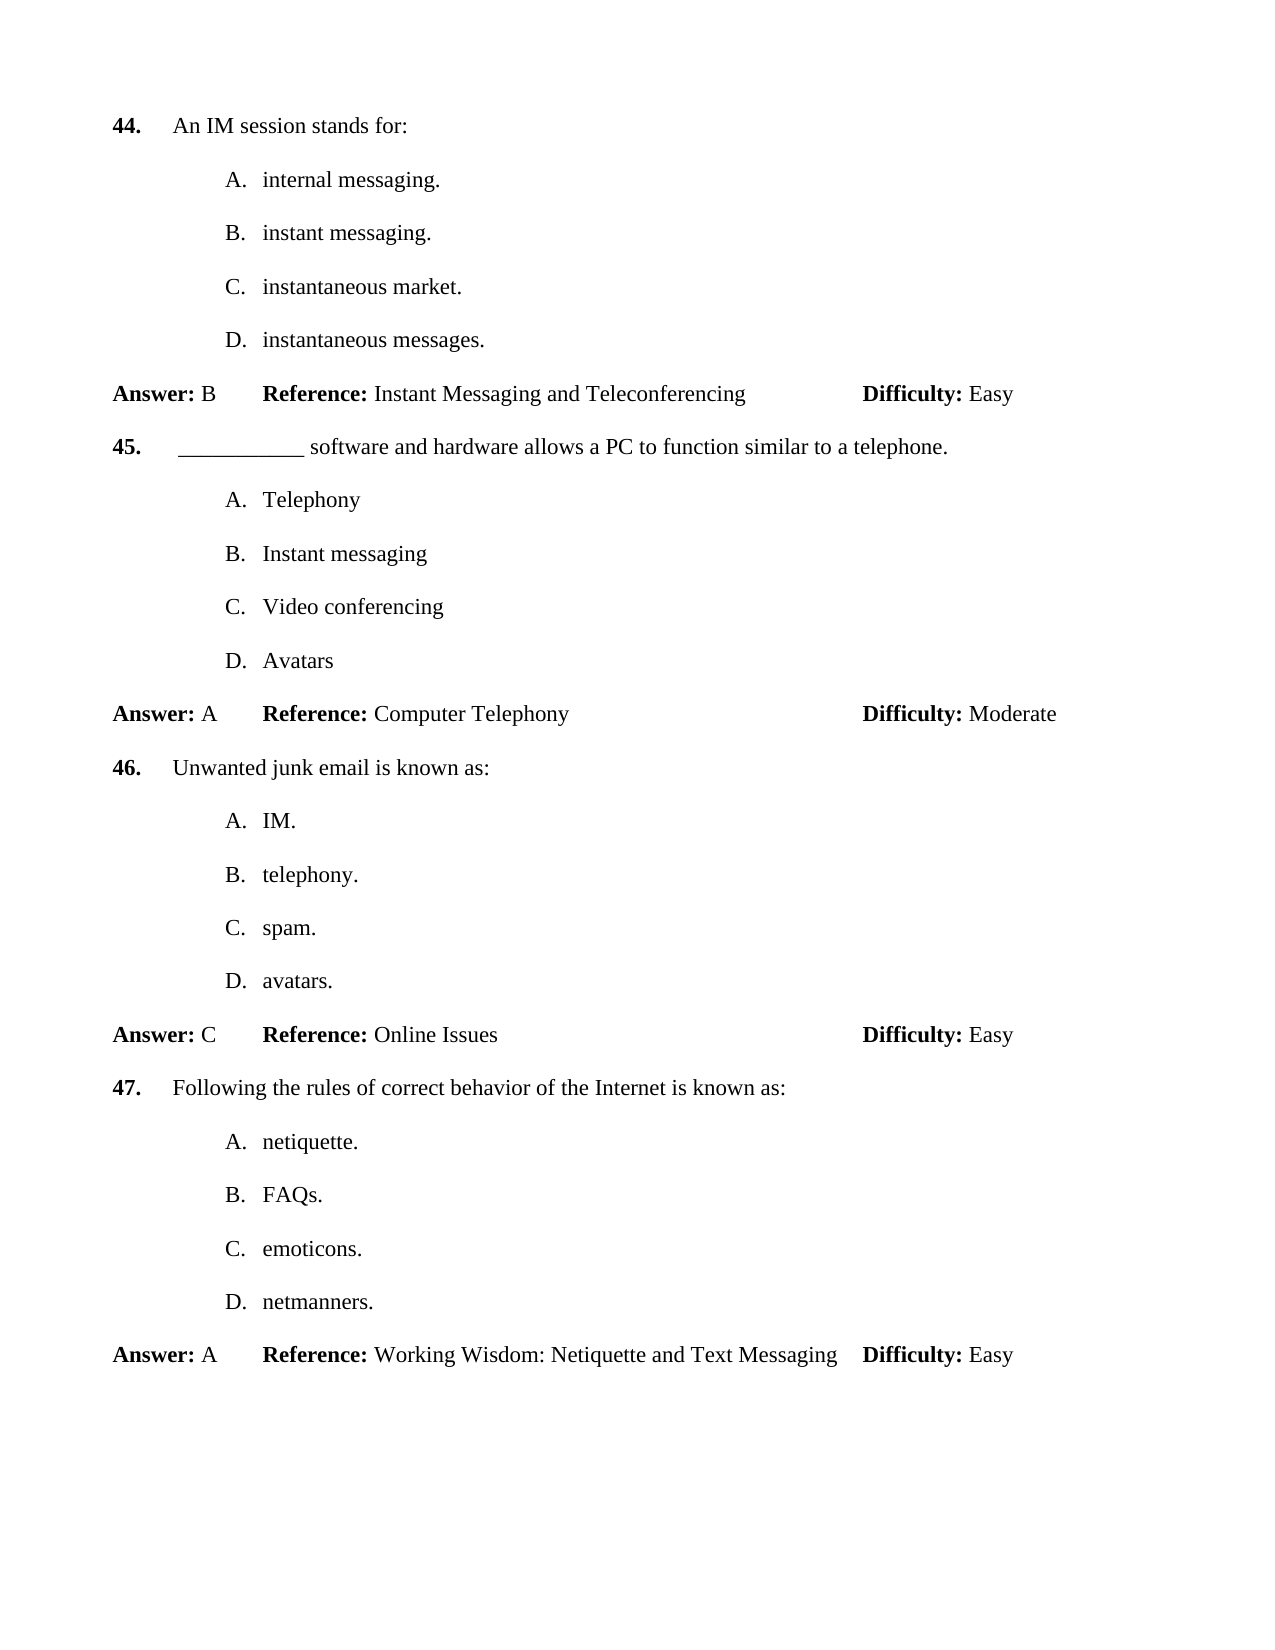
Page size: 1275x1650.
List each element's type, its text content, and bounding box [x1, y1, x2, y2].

text Answer: C Reference: Online Issues Difficulty: Easy [112, 1021, 1162, 1047]
list spam. [225, 914, 1162, 940]
list ___________ software and hardware allows a PC to function similar to a telephone. [112, 433, 1162, 459]
list telephony. [225, 861, 1162, 887]
list Unwanted junk email is known as: [112, 754, 1162, 780]
list Answer: B Reference: Instant Messaging and Teleconferencing Difficulty: Easy [112, 380, 1162, 406]
list netmanners. [225, 1288, 1162, 1314]
list emoticons. [225, 1235, 1162, 1261]
list Following the rules of correct behavior of the Internet is known as: [112, 1074, 1162, 1101]
list instantaneous market. [225, 273, 1162, 299]
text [112, 1342, 1162, 1368]
list Instant messaging [225, 540, 1162, 566]
list An IM session stands for: [112, 112, 1162, 139]
list Video conferencing [225, 593, 1162, 620]
list netiquette. [225, 1128, 1162, 1154]
list Telephony [225, 487, 1162, 513]
list instantaneous messages. [225, 326, 1162, 353]
list FAQs. [225, 1181, 1162, 1208]
list Avatars [225, 647, 1162, 673]
text Answer: A Reference: Computer Telephony Difficulty: Moderate [112, 700, 1162, 727]
list IM. [225, 807, 1162, 833]
list instant messaging. [225, 219, 1162, 246]
list internal messaging. [225, 166, 1162, 192]
list avatars. [225, 967, 1162, 994]
